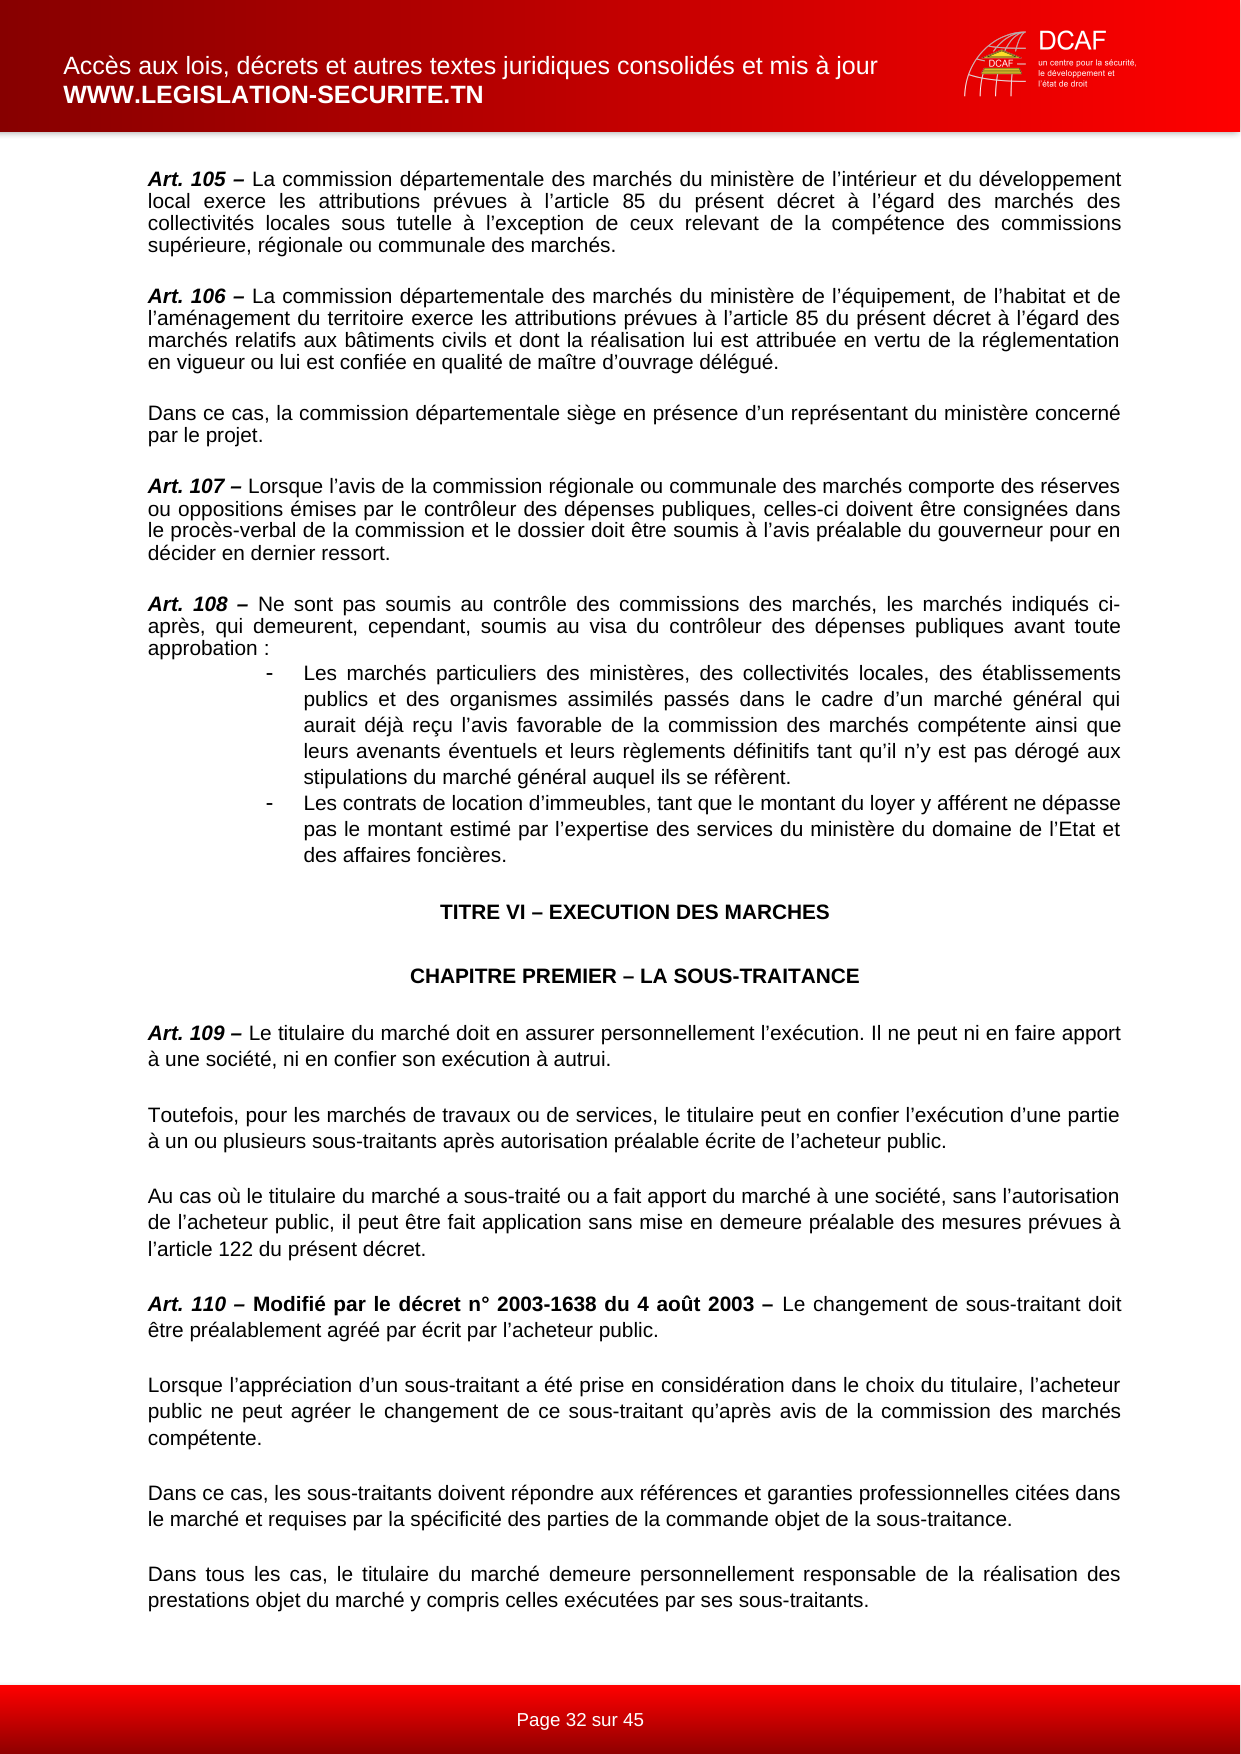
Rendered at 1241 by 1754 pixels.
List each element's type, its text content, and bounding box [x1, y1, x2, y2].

list Les contrats de location d’immeubles, tant que le montant du loyer y afférent ne dépasse pas le montant estimé par l’expertise des services du ministère du domaine de l’Etat et des affaires foncières. [266, 790, 1122, 868]
picture [963, 28, 1137, 97]
text Dans ce cas, la commission départementale siège en présence d’un représentant du ministère concerné par le projet. [148, 403, 1122, 447]
text Lorsque l’appréciation d’un sous-traitant a été prise en considération dans le choix du titulaire, l’acheteur public ne peut agréer le changement de ce sous-traitant qu’après avis de la commission des marchés compétente. [148, 1372, 1122, 1450]
text Art. 108 – Ne sont pas soumis au contrôle des commissions des marchés, les marchés indiqués ci-après, qui demeurent, cependant, soumis au visa du contrôleur des dépenses publiques avant toute approbation : [148, 593, 1122, 659]
text CHAPITRE PREMIER – LA SOUS-TRAITANCE [148, 954, 1122, 991]
text Dans ce cas, les sous-traitants doivent répondre aux références et garanties professionnelles citées dans le marché et requises par la spécificité des parties de la commande objet de la sous-traitance. [148, 1479, 1122, 1532]
text Art. 107 – Lorsque l’avis de la commission régionale ou communale des marchés comporte des réserves ou oppositions émises par le contrôleur des dépenses publiques, celles-ci doivent être consignées dans le procès-verbal de la commission et le dossier doit être soumis à l’avis préalable du gouverneur pour en décider en dernier ressort. [148, 476, 1122, 564]
text TITRE VI – EXECUTION DES MARCHES [148, 897, 1122, 924]
text Toutefois, pour les marchés de travaux ou de services, le titulaire peut en confier l’exécution d’une partie à un ou plusieurs sous-traitants après autorisation préalable écrite de l’acheteur public. [148, 1101, 1122, 1154]
text Art. 110 – Modifié par le décret n° 2003-1638 du 4 août 2003 – Le changement de sous-traitant doit être préalablement agréé par écrit par l’acheteur public. [148, 1290, 1122, 1343]
text Dans tous les cas, le titulaire du marché demeure personnellement responsable de la réalisation des prestations objet du marché y compris celles exécutées par ses sous-traitants. [148, 1561, 1122, 1613]
text Au cas où le titulaire du marché a sous-traité ou a fait apport du marché à une société, sans l’autorisation de l’acheteur public, il peut être fait application sans mise en demeure préalable des mesures prévues à l’article 122 du présent décret. [148, 1183, 1122, 1261]
text Art. 105 – La commission départementale des marchés du ministère de l’intérieur et du développement local exerce les attributions prévues à l’article 85 du présent décret à l’égard des marchés des collectivités locales sous tutelle à l’exception de ceux relevant de la compétence des commissions supérieure, régionale ou communale des marchés. [148, 169, 1122, 257]
text Art. 106 – La commission départementale des marchés du ministère de l’équipement, de l’habitat et de l’aménagement du territoire exerce les attributions prévues à l’article 85 du présent décret à l’égard des marchés relatifs aux bâtiments civils et dont la réalisation lui est attribuée en vertu de la réglementation en vigueur ou lui est confiée en qualité de maître d’ouvrage délégué. [148, 286, 1122, 374]
text Art. 109 – Le titulaire du marché doit en assurer personnellement l’exécution. Il ne peut ni en faire apport à une société, ni en confier son exécution à autrui. [148, 1020, 1122, 1072]
list Les marchés particuliers des ministères, des collectivités locales, des établissements publics et des organismes assimilés passés dans le cadre d’un marché général qui aurait déjà reçu l’avis favorable de la commission des marchés compétente ainsi que leurs avenants éventuels et leurs règlements définitifs tant qu’il n’y est pas dérogé aux stipulations du marché général auquel ils se réfèrent. [266, 659, 1122, 790]
